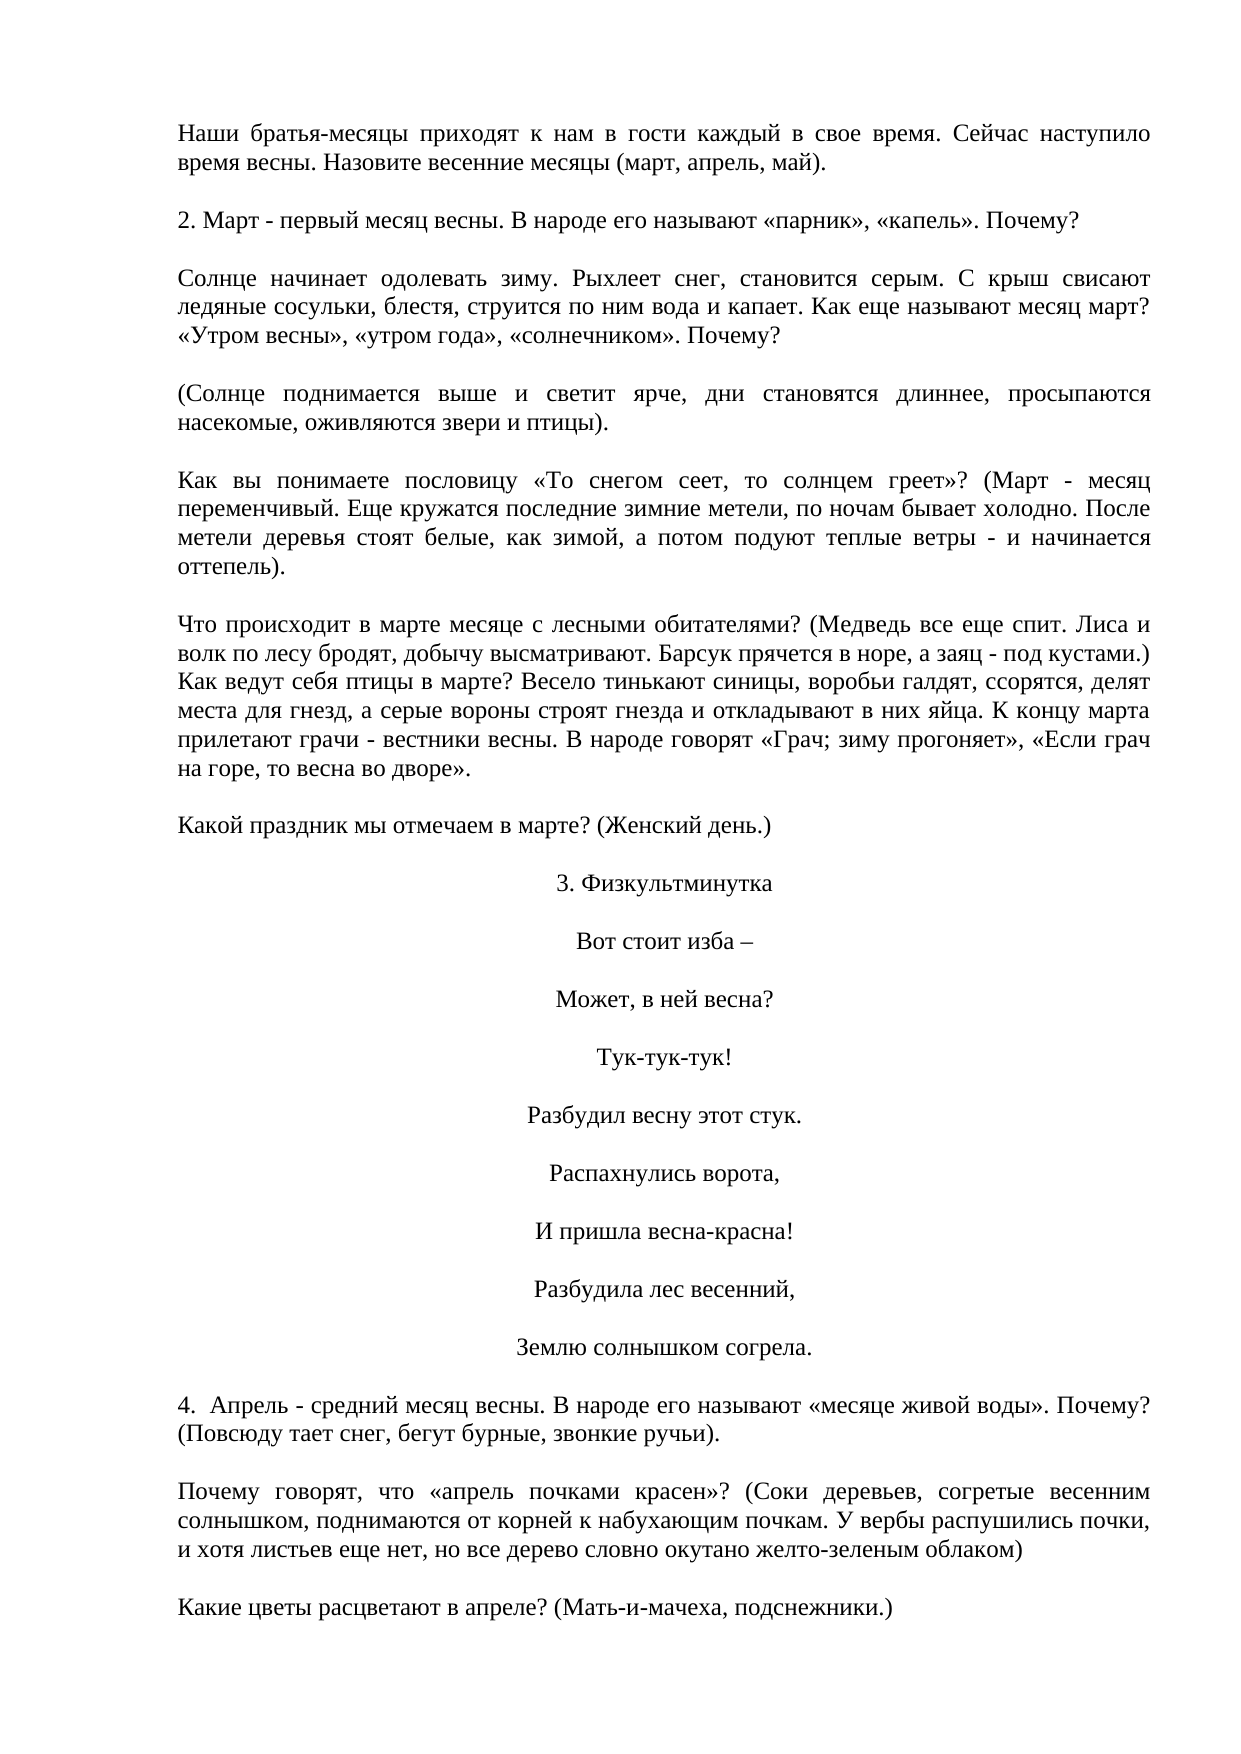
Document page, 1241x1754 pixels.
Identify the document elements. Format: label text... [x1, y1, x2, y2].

text Вот стоит изба – [177, 926, 1152, 955]
text 3. Физкультминутка [177, 868, 1152, 897]
text Разбудил весну этот стук. [177, 1100, 1152, 1129]
text Землю солнышком согрела. [177, 1332, 1152, 1361]
text Тук-тук-тук! [177, 1042, 1152, 1071]
text Почему говорят, что «апрель почками красен»? (Соки деревьев, согретые весенним солнышком, поднимаются от корней к набухающим почкам. У вербы распушились почки, и хотя листьев еще нет, но все дерево словно окутано желто-зеленым облаком) [177, 1476, 1152, 1563]
text Солнце начинает одолевать зиму. Рыхлеет снег, становится серым. С крыш свисают ледяные сосульки, блестя, струится по ним вода и капает. Как еще называют месяц март? «Утром весны», «утром года», «солнечником». Почему? [177, 263, 1152, 349]
text И пришла весна-красна! [177, 1216, 1152, 1245]
text Наши братья-месяцы приходят к нам в гости каждый в свое время. Сейчас наступило время весны. Назовите весенние месяцы (март, апрель, май). [177, 118, 1152, 176]
text (Солнце поднимается выше и светит ярче, дни становятся длиннее, просыпаются насекомые, оживляются звери и птицы). [177, 378, 1152, 436]
text Какие цветы расцветают в апреле? (Мать-и-мачеха, подснежники.) [177, 1592, 1152, 1621]
text Какой праздник мы отмечаем в марте? (Женский день.) [177, 811, 1152, 839]
text Распахнулись ворота, [177, 1158, 1152, 1187]
text 4. Апрель - средний месяц весны. В народе его называют «месяце живой воды». Почему? (Повсюду тает снег, бегут бурные, звонкие ручьи). [177, 1390, 1152, 1447]
text Что происходит в марте месяце с лесными обитателями? (Медведь все еще спит. Лиса и волк по лесу бродят, добычу высматривают. Барсук прячется в норе, а заяц - под кустами.) Как ведут себя птицы в марте? Весело тинькают синицы, воробьи галдят, ссорятся, делят места для гнезд, а серые вороны строят гнезда и откладывают в них яйца. К концу марта прилетают грачи - вестники весны. В народе говорят «Грач; зиму прогоняет», «Если грач на горе, то весна во дворе». [177, 609, 1152, 781]
text Может, в ней весна? [177, 984, 1152, 1013]
text 2. Март - первый месяц весны. В народе его называют «парник», «капель». Почему? [177, 205, 1152, 233]
text Разбудила лес весенний, [177, 1274, 1152, 1303]
text Как вы понимаете пословицу «То снегом сеет, то солнцем греет»? (Март - месяц переменчивый. Еще кружатся последние зимние метели, по ночам бывает холодно. После метели деревья стоят белые, как зимой, а потом подуют теплые ветры - и начинается оттепель). [177, 465, 1152, 580]
